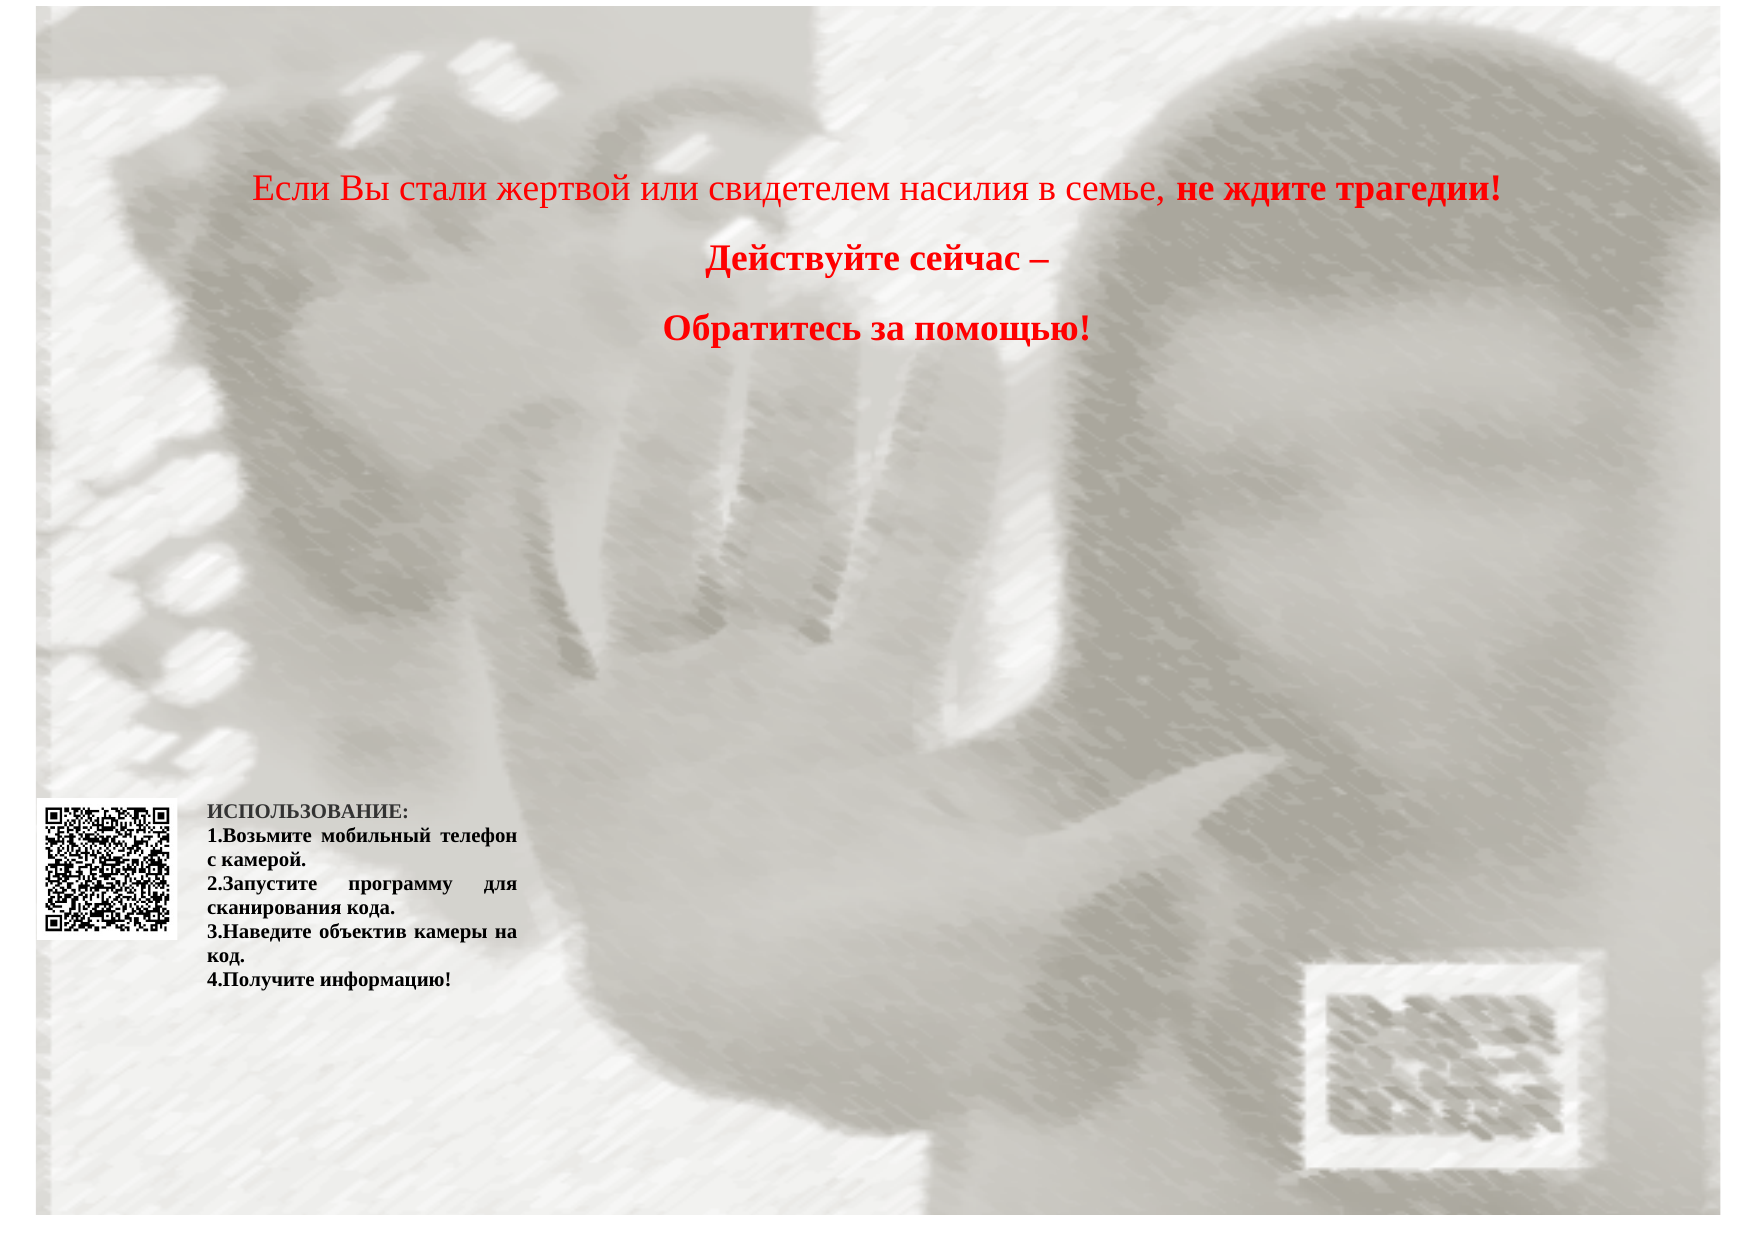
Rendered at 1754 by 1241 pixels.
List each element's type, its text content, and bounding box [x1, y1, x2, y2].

text Если Вы стали жертвой или свидетелем насилия в семье, не ждите трагедии! [29, 165, 1724, 208]
text Действуйте сейчас – [29, 235, 1724, 278]
table_header [18, 799, 196, 1001]
picture [36, 798, 178, 940]
table_header ИСПОЛЬЗОВАНИЕ: 1.Возьмите мобильный телефон с камерой. 2.Запустите программу для сканирования кода. 3.Наведите объектив камеры на код. 4.Получите информацию! [196, 799, 528, 1001]
text Обратитесь за помощью! [29, 306, 1724, 349]
